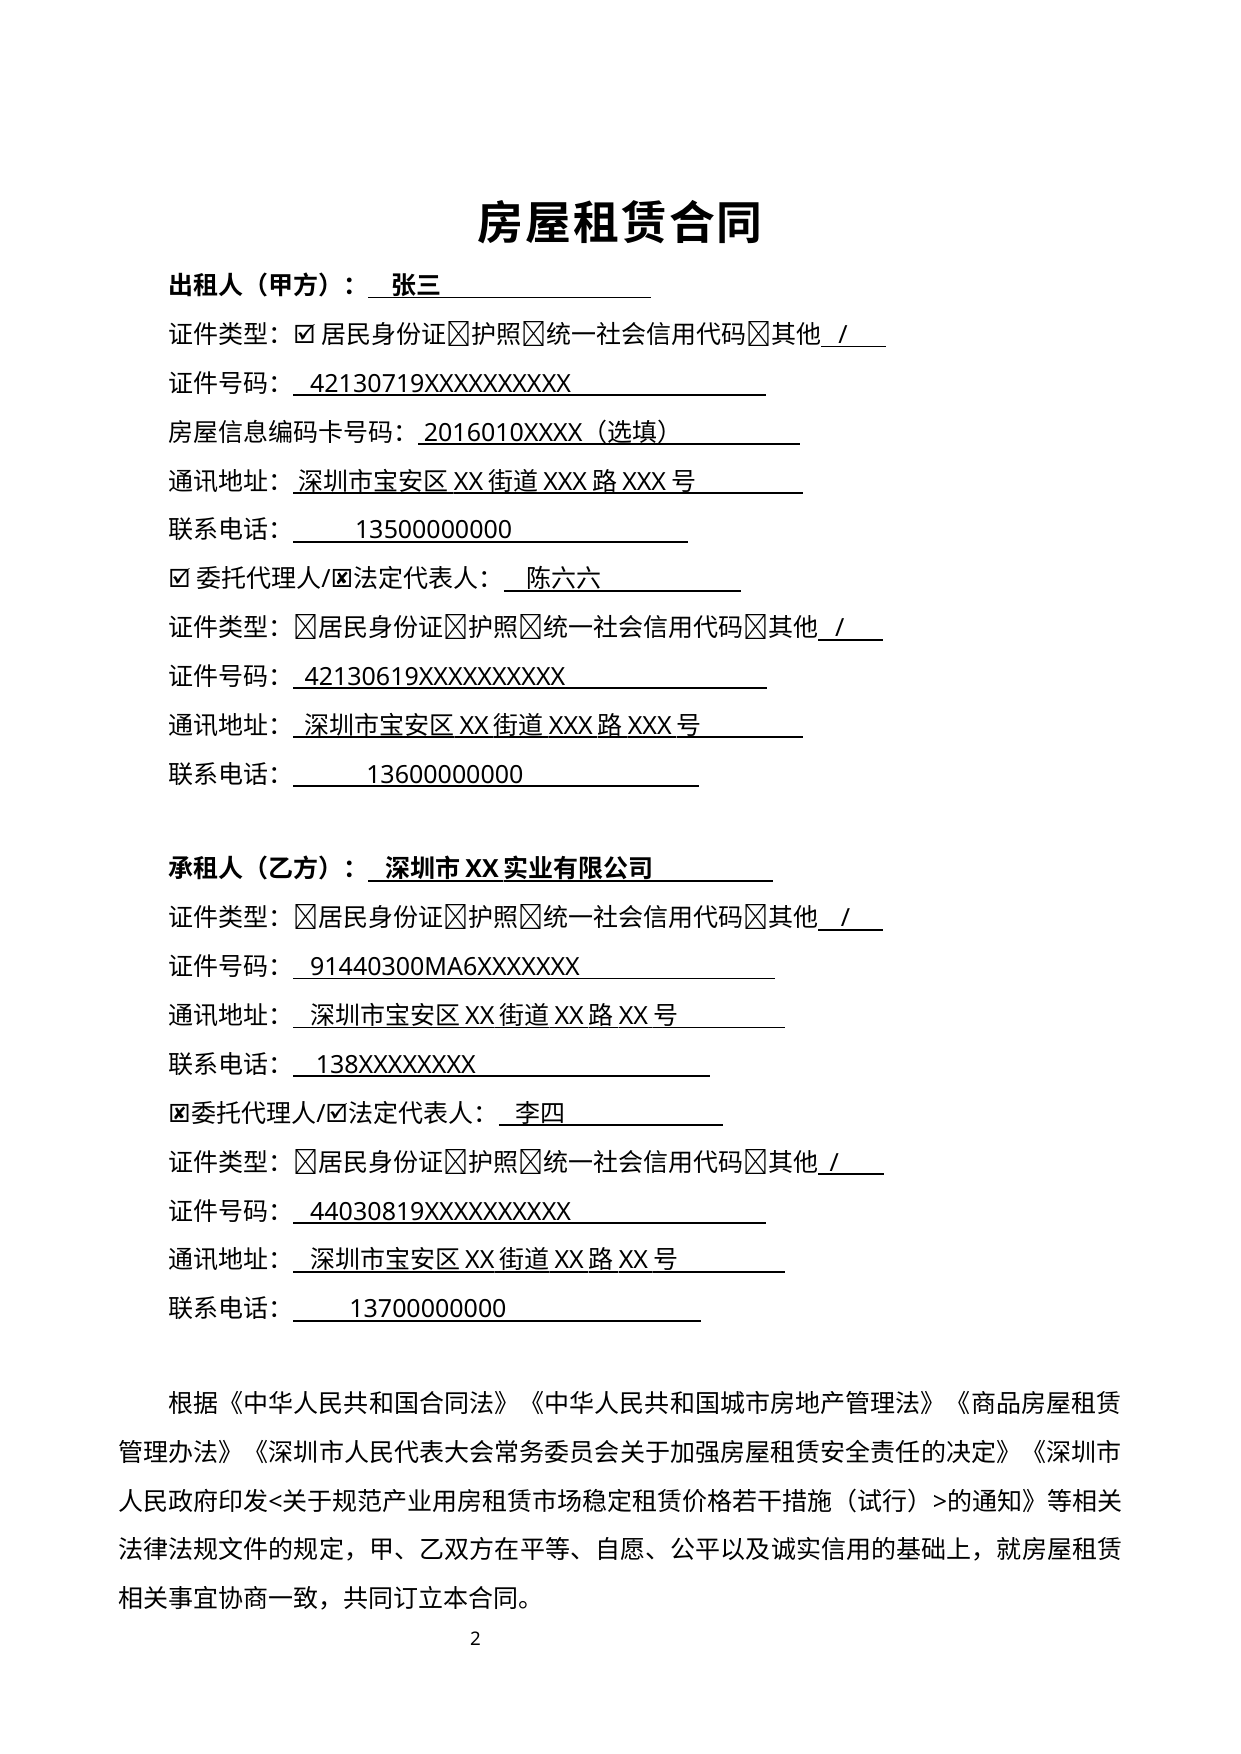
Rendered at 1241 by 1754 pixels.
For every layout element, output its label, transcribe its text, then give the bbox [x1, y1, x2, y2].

text 联系电话： 13500000000 [118, 510, 1122, 546]
text 联系电话： 13700000000 [118, 1289, 1122, 1325]
text 出租人（甲方）： 张三 [118, 266, 1122, 302]
text 房屋信息编码卡号码： 2016010XXXX（选填） [118, 412, 1122, 448]
text 证件类型：居民身份证护照统一社会信用代码其他 / [118, 898, 1122, 934]
text 通讯地址： 深圳市宝安区XX街道XX路XX号 [118, 996, 1122, 1032]
text 证件号码： 91440300MA6XXXXXXX [118, 947, 1122, 983]
text 通讯地址： 深圳市宝安区XX街道XXX路XXX号 [118, 705, 1122, 742]
text 承租人（乙方）： 深圳市XX实业有限公司 [118, 849, 1122, 885]
text 根据《中华人民共和国合同法》《中华人民共和国城市房地产管理法》《商品房屋租赁管理办法》《深圳市人民代表大会常务委员会关于加强房屋租赁安全责任的决定》《深圳市人民政府印发<关于规范产业用房租赁市场稳定租赁价格若干措施（试行）>的通知》等相关法律法规文件的规定，甲、乙双方在平等、自愿、公平以及诚实信用的基础上，就房屋租赁相关事宜协商一致，共同订立本合同。 [118, 1383, 1122, 1615]
text 房屋租赁合同 [118, 187, 1122, 253]
text 证件号码： 44030819XXXXXXXXXX [118, 1191, 1122, 1227]
text 通讯地址： 深圳市宝安区XX街道XX路XX号 [118, 1240, 1122, 1276]
text 委托代理人/法定代表人： 陈六六 [118, 559, 1122, 595]
text 证件类型：居民身份证护照统一社会信用代码其他 / [118, 608, 1122, 644]
text 证件类型：居民身份证护照统一社会信用代码其他 / [118, 314, 1122, 351]
text 证件类型：居民身份证护照统一社会信用代码其他 / [118, 1142, 1122, 1178]
text 联系电话： 13600000000 [118, 754, 1122, 790]
text 证件号码： 42130619XXXXXXXXXX [118, 656, 1122, 693]
text 联系电话： 138XXXXXXXX [118, 1044, 1122, 1081]
text 证件号码： 42130719XXXXXXXXXX [118, 363, 1122, 399]
text 委托代理人/法定代表人： 李四 [118, 1093, 1122, 1129]
text 通讯地址： 深圳市宝安区XX街道XXX路XXX号 [118, 461, 1122, 497]
